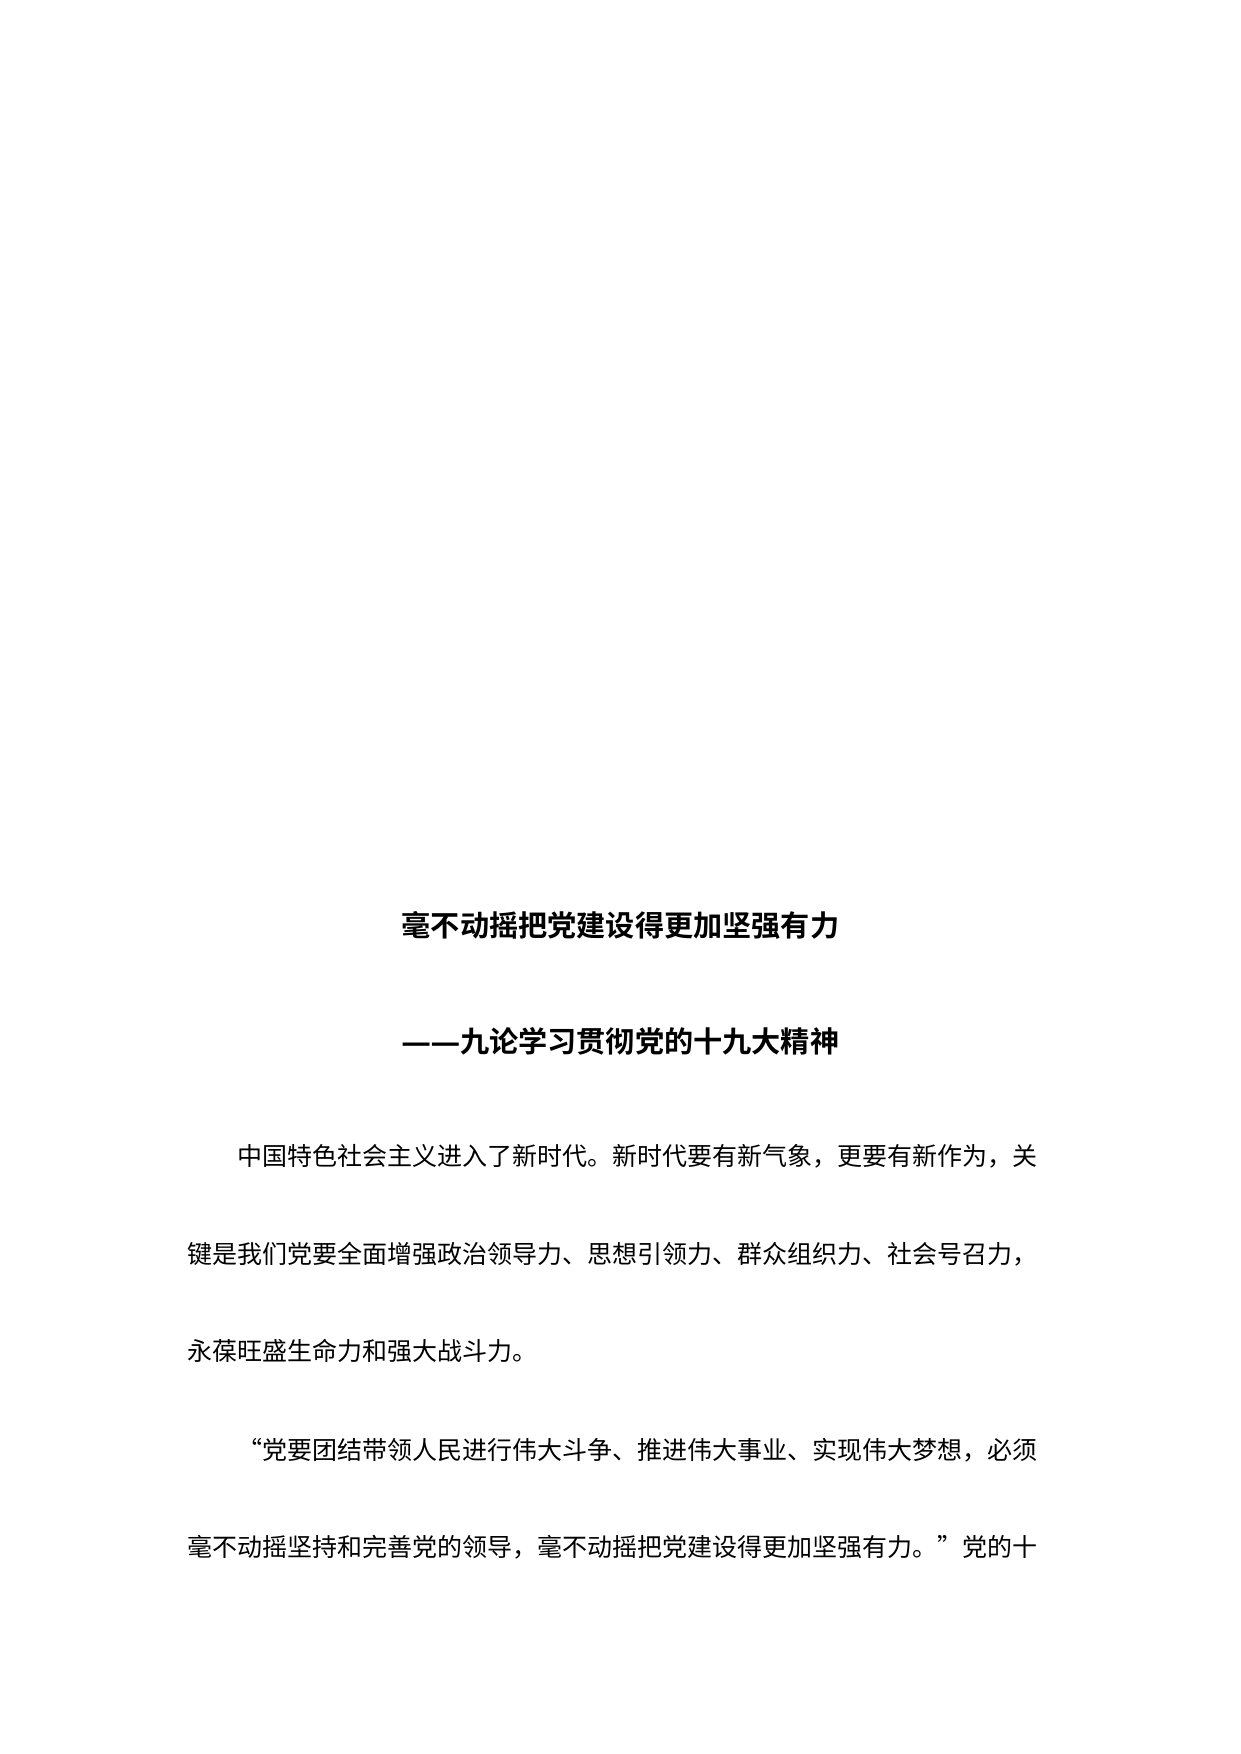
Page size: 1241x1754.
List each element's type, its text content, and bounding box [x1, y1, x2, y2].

text 中国特色社会主义进入了新时代。新时代要有新气象，更要有新作为，关键是我们党要全面增强政治领导力、思想引领力、群众组织力、社会号召力，永葆旺盛生命力和强大战斗力。 [187, 1122, 1053, 1382]
text ——九论学习贯彻党的十九大精神 [187, 1007, 1053, 1072]
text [187, 1416, 1053, 1578]
text 毫不动摇把党建设得更加坚强有力 [187, 892, 1053, 957]
